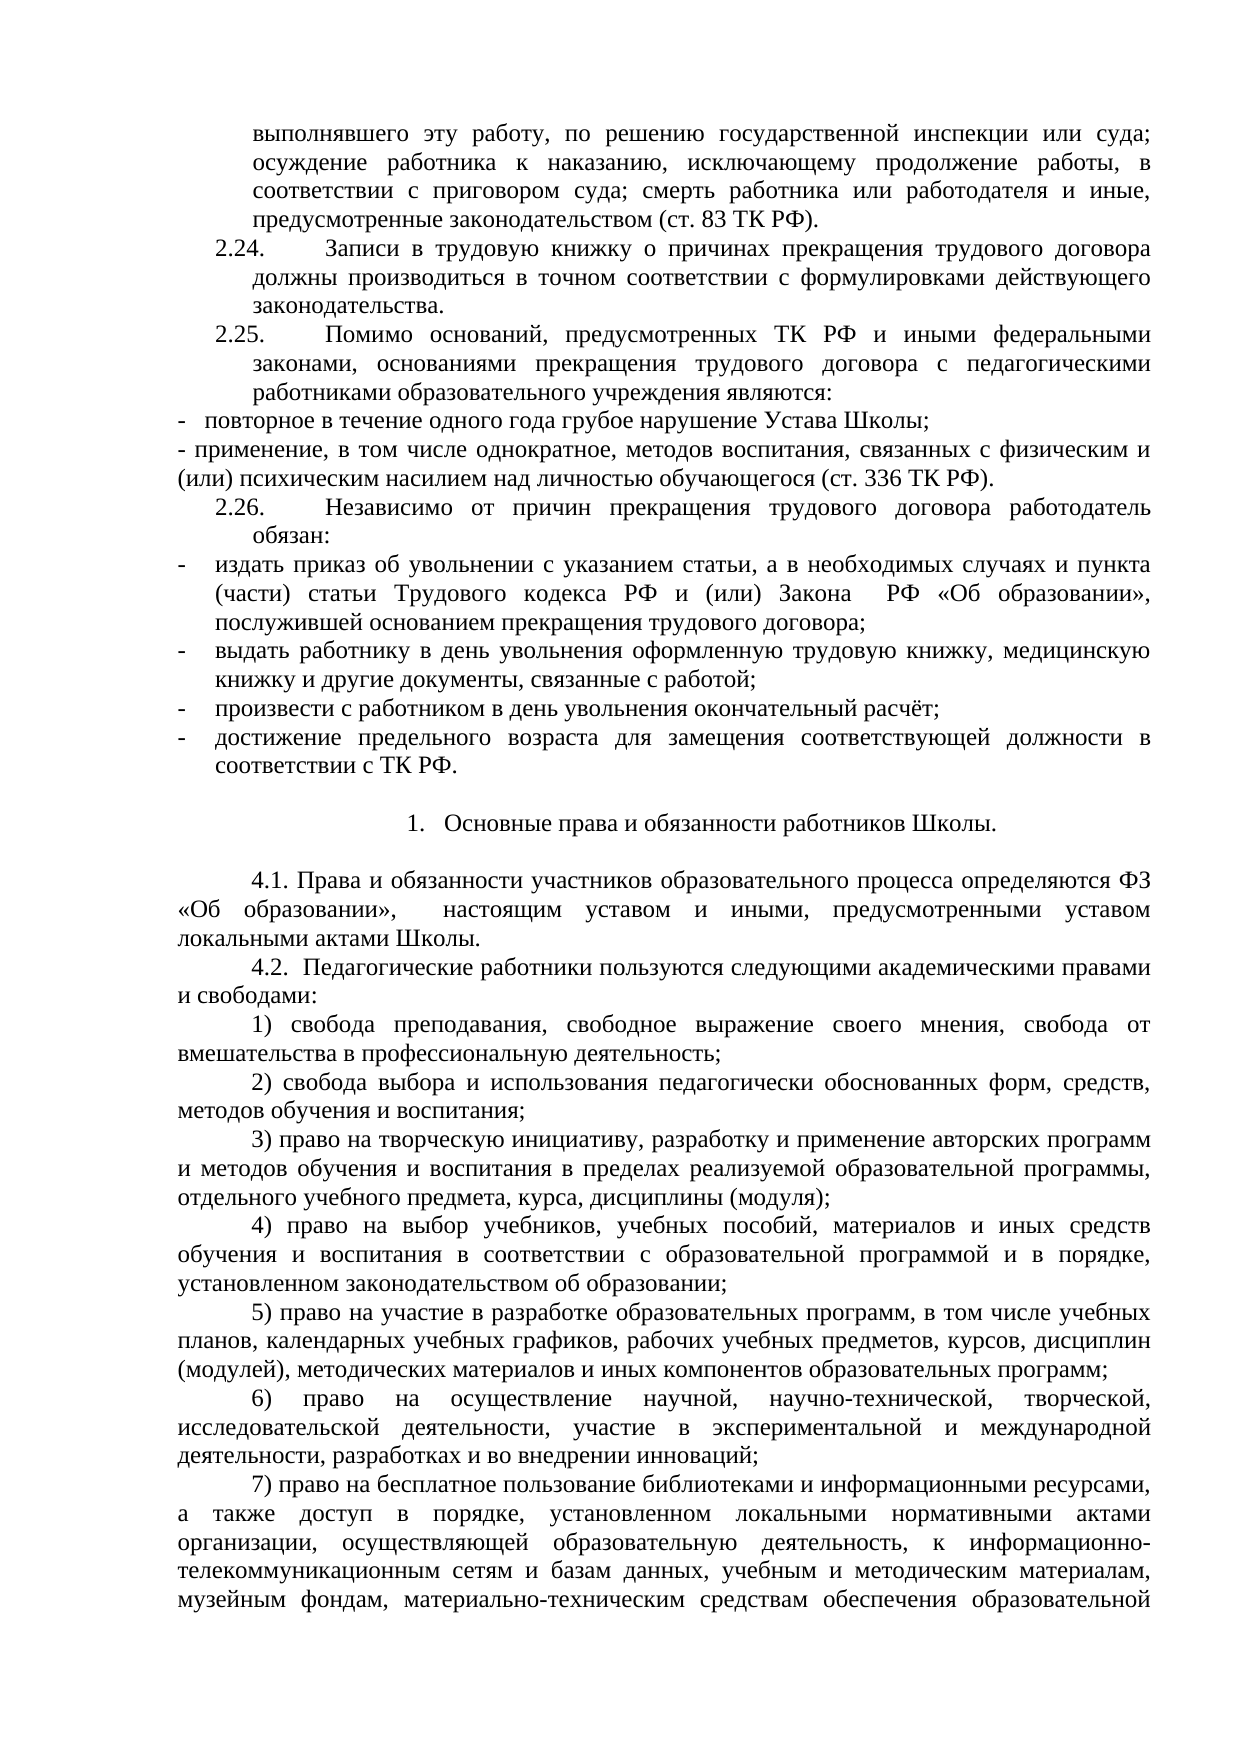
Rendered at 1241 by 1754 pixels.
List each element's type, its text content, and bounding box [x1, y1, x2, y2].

list Независимо от причин прекращения трудового договора работодатель обязан: [215, 492, 1152, 549]
text - применение, в том числе однократное, методов воспитания, связанных с физическим и (или) психическим насилием над личностью обучающегося (ст. 336 ТК РФ). [177, 434, 1152, 492]
text 2) свобода выбора и использования педагогически обоснованных форм, средств, методов обучения и воспитания; [177, 1067, 1152, 1124]
text 5) право на участие в разработке образовательных программ, в том числе учебных планов, календарных учебных графиков, рабочих учебных предметов, курсов, дисциплин (модулей), методических материалов и иных компонентов образовательных программ; [177, 1297, 1152, 1383]
text 4) право на выбор учебников, учебных пособий, материалов и иных средств обучения и воспитания в соответствии с образовательной программой и в порядке, установленном законодательством об образовании; [177, 1211, 1152, 1297]
list Записи в трудовую книжку о причинах прекращения трудового договора должны производиться в точном соответствии с формулировками действующего законодательства. [215, 233, 1152, 319]
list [215, 118, 1152, 233]
list достижение предельного возраста для замещения соответствующей должности в соответствии с ТК РФ. [177, 722, 1152, 779]
text - повторное в течение одного года грубое нарушение Устава Школы; [177, 406, 1152, 434]
text 4.2. Педагогические работники пользуются следующими академическими правами и свободами: [177, 952, 1152, 1009]
list Помимо оснований, предусмотренных ТК РФ и иными федеральными законами, основаниями прекращения трудового договора с педагогическими работниками образовательного учреждения являются: [215, 319, 1152, 406]
text 4.1. Права и обязанности участников образовательного процесса определяются ФЗ «Об образовании», настоящим уставом и иными, предусмотренными уставом локальными актами Школы. [177, 866, 1152, 952]
list выдать работнику в день увольнения оформленную трудовую книжку, медицинскую книжку и другие документы, связанные с работой; [177, 636, 1152, 693]
list издать приказ об увольнении с указанием статьи, а в необходимых случаях и пункта (части) статьи Трудового кодекса РФ и (или) Закона РФ «Об образовании», послужившей основанием прекращения трудового договора; [177, 549, 1152, 636]
list произвести с работником в день увольнения окончательный расчёт; [177, 693, 1152, 722]
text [177, 1469, 1152, 1613]
list Основные права и обязанности работников Школы. [252, 808, 1152, 837]
text 3) право на творческую инициативу, разработку и применение авторских программ и методов обучения и воспитания в пределах реализуемой образовательной программы, отдельного учебного предмета, курса, дисциплины (модуля); [177, 1124, 1152, 1211]
text 6) право на осуществление научной, научно-технической, творческой, исследовательской деятельности, участие в экспериментальной и международной деятельности, разработках и во внедрении инноваций; [177, 1383, 1152, 1469]
text 1) свобода преподавания, свободное выражение своего мнения, свобода от вмешательства в профессиональную деятельность; [177, 1009, 1152, 1067]
